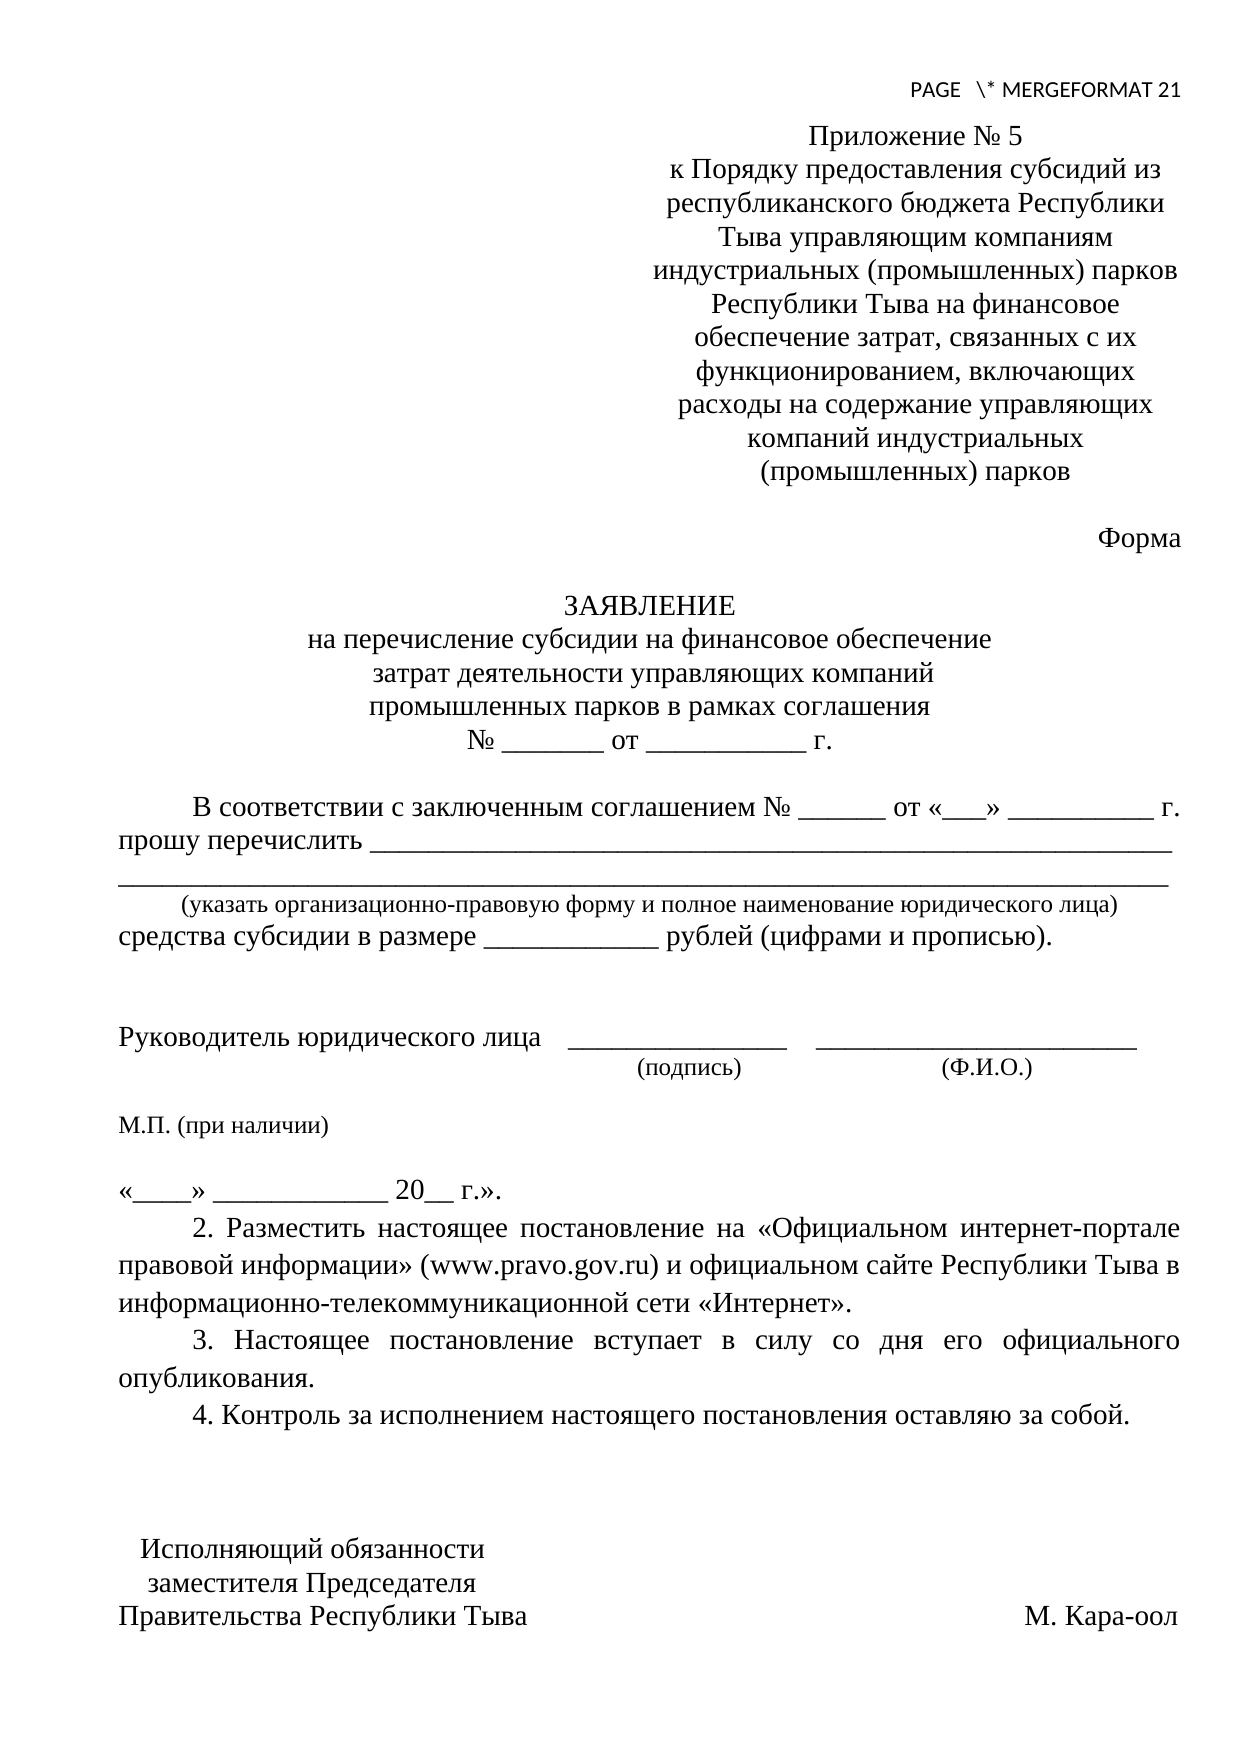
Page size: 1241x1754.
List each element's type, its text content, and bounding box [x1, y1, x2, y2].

text к Порядку предоставления субсидий из республиканского бюджета Республики Тыва управляющим компаниям [650, 152, 1181, 252]
text заместителя Председателя [118, 1565, 1181, 1598]
text на перечисление субсидии на финансовое обеспечение [118, 621, 1181, 655]
text 2. Разместить настоящее постановление на «Официальном интернет-портале правовой информации» (www.pravo.gov.ru) и официальном сайте Республики Тыва в информационно-телекоммуникационной сети «Интернет». [118, 1206, 1181, 1318]
text Приложение № 5 [650, 118, 1181, 152]
text ________________________________________________________________________ [118, 856, 1181, 889]
text 3. Настоящее постановление вступает в силу со дня его официального опубликования. [118, 1318, 1181, 1393]
text затрат деятельности управляющих компаний [118, 655, 1181, 688]
text 4. Контроль за исполнением настоящего постановления оставляю за собой. [118, 1393, 1181, 1431]
text (промышленных) парков [650, 453, 1181, 487]
text М.П. (при наличии) [118, 1110, 1181, 1139]
text Руководитель юридического лица _______________ ______________________ [118, 1019, 1181, 1052]
text № _______ от ___________ г. [118, 722, 1181, 755]
text обеспечение затрат, связанных с их [650, 319, 1181, 353]
text (указать организационно-правовую форму и полное наименование юридического лица) [118, 889, 1181, 918]
text Исполняющий обязанности [118, 1531, 1181, 1565]
text Правительства Республики Тыва М. Кара-оол [118, 1598, 1181, 1632]
text средства субсидии в размере ____________ рублей (цифрами и прописью). [118, 918, 1181, 952]
text (подпись) (Ф.И.О.) [118, 1052, 1181, 1081]
text промышленных парков в рамках соглашения [118, 688, 1181, 722]
text «____» ____________ 20__ г.». [118, 1172, 1181, 1206]
text индустриальных (промышленных) парков Республики Тыва на финансовое [650, 252, 1181, 319]
text ЗАЯВЛЕНИЕ [118, 588, 1181, 621]
text Форма [118, 521, 1181, 554]
text функционированием, включающих [650, 353, 1181, 386]
text В соответствии с заключенным соглашением № ______ от «___» __________ г. прошу перечислить _______________________________________________________ [118, 789, 1181, 856]
text расходы на содержание управляющих компаний индустриальных [650, 386, 1181, 453]
